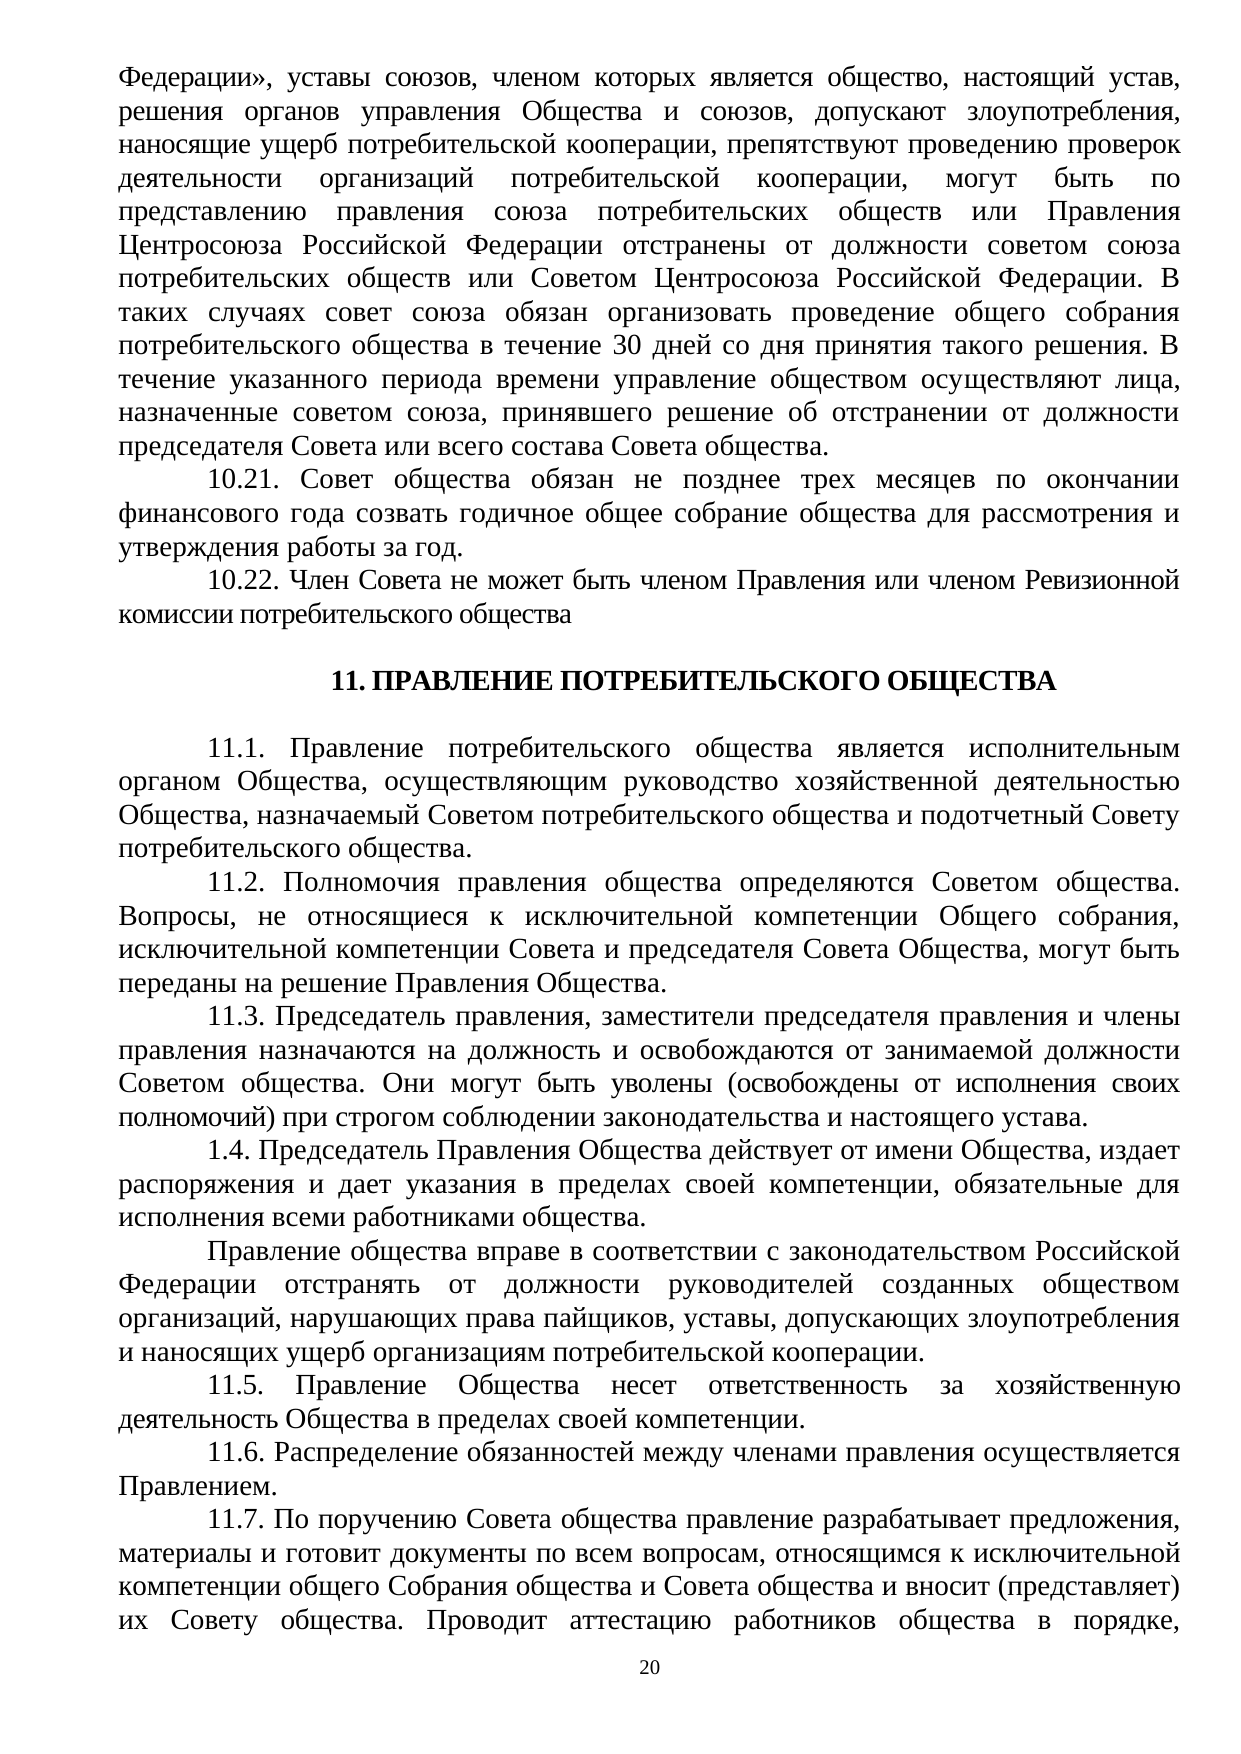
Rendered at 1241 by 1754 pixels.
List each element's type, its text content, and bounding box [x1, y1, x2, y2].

text 11.2. Полномочия правления общества определяются Советом общества. Вопросы, не относящиеся к исключительной компетенции Общего собрания, исключительной компетенции Совета и председателя Совета Общества, могут быть переданы на решение Правления Общества. [118, 864, 1181, 998]
text 11. ПРАВЛЕНИЕ ПОТРЕБИТЕЛЬСКОГО ОБЩЕСТВА [118, 663, 1181, 696]
text 11.5. Правление Общества несет ответственность за хозяйственную деятельность Общества в пределах своей компетенции. [118, 1367, 1181, 1434]
text 10.21. Совет общества обязан не позднее трех месяцев по окончании финансового года созвать годичное общее собрание общества для рассмотрения и утверждения работы за год. [118, 462, 1181, 562]
text 1.4. Председатель Правления Общества действует от имени Общества, издает распоряжения и дает указания в пределах своей компетенции, обязательные для исполнения всеми работниками общества. [118, 1132, 1181, 1233]
text 11.3. Председатель правления, заместители председателя правления и члены правления назначаются на должность и освобождаются от занимаемой должности Советом общества. Они могут быть уволены (освобождены от исполнения своих полномочий) при строгом соблюдении законодательства и настоящего устава. [118, 998, 1181, 1132]
text 11.1. Правление потребительского общества является исполнительным органом Общества, осуществляющим руководство хозяйственной деятельностью Общества, назначаемый Советом потребительского общества и подотчетный Совету потребительского общества. [118, 730, 1181, 864]
text 11.6. Распределение обязанностей между членами правления осуществляется Правлением. [118, 1434, 1181, 1501]
text Правление общества вправе в соответствии с законодательством Российской Федерации отстранять от должности руководителей созданных обществом организаций, нарушающих права пайщиков, уставы, допускающих злоупотребления и наносящих ущерб организациям потребительской кооперации. [118, 1233, 1181, 1367]
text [118, 59, 1181, 462]
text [118, 1501, 1181, 1636]
text 10.22. Член Совета не может быть членом Правления или членом Ревизионной комиссии потребительского общества [118, 562, 1181, 629]
